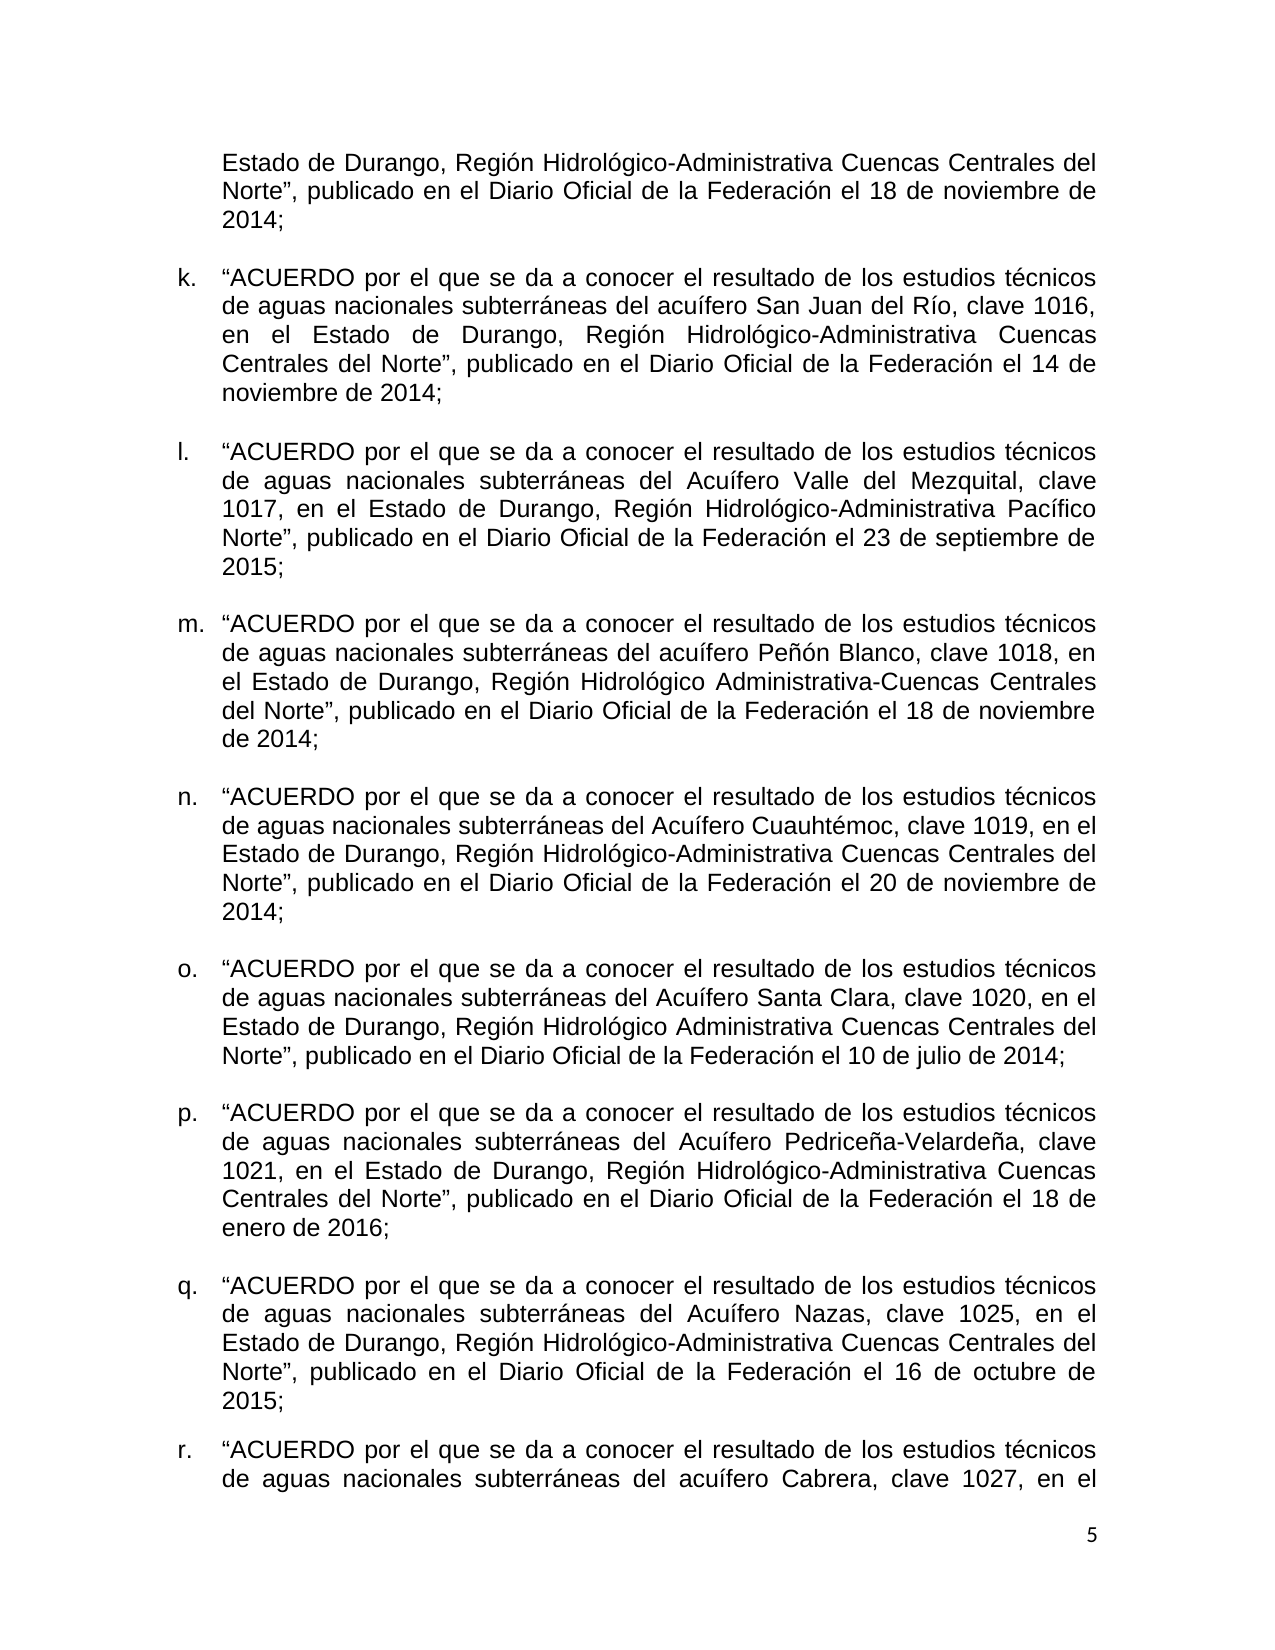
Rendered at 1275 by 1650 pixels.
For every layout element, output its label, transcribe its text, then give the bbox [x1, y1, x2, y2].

list “ACUERDO por el que se da a conocer el resultado de los estudios técnicos de aguas nacionales subterráneas del Acuífero Cuauhtémoc, clave 1019, en el Estado de Durango, Región Hidrológico-Administrativa Cuencas Centrales del Norte”, publicado en el Diario Oficial de la Federación el 20 de noviembre de 2014; [177, 782, 1098, 926]
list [177, 148, 1098, 234]
list “ACUERDO por el que se da a conocer el resultado de los estudios técnicos de aguas nacionales subterráneas del Acuífero Valle del Mezquital, clave 1017, en el Estado de Durango, Región Hidrológico-Administrativa Pacífico Norte”, publicado en el Diario Oficial de la Federación el 23 de septiembre de 2015; [177, 437, 1098, 581]
list “ACUERDO por el que se da a conocer el resultado de los estudios técnicos de aguas nacionales subterráneas del acuífero San Juan del Río, clave 1016, en el Estado de Durango, Región Hidrológico-Administrativa Cuencas Centrales del Norte”, publicado en el Diario Oficial de la Federación el 14 de noviembre de 2014; [177, 263, 1098, 406]
list “ACUERDO por el que se da a conocer el resultado de los estudios técnicos de aguas nacionales subterráneas del Acuífero Pedriceña-Velardeña, clave 1021, en el Estado de Durango, Región Hidrológico-Administrativa Cuencas Centrales del Norte”, publicado en el Diario Oficial de la Federación el 18 de enero de 2016; [177, 1098, 1098, 1242]
list “ACUERDO por el que se da a conocer el resultado de los estudios técnicos de aguas nacionales subterráneas del Acuífero Nazas, clave 1025, en el Estado de Durango, Región Hidrológico-Administrativa Cuencas Centrales del Norte”, publicado en el Diario Oficial de la Federación el 16 de octubre de 2015; [177, 1271, 1098, 1414]
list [177, 1435, 1098, 1493]
list “ACUERDO por el que se da a conocer el resultado de los estudios técnicos de aguas nacionales subterráneas del Acuífero Santa Clara, clave 1020, en el Estado de Durango, Región Hidrológico Administrativa Cuencas Centrales del Norte”, publicado en el Diario Oficial de la Federación el 10 de julio de 2014; [177, 954, 1098, 1069]
list “ACUERDO por el que se da a conocer el resultado de los estudios técnicos de aguas nacionales subterráneas del acuífero Peñón Blanco, clave 1018, en el Estado de Durango, Región Hidrológico Administrativa-Cuencas Centrales del Norte”, publicado en el Diario Oficial de la Federación el 18 de noviembre de 2014; [177, 609, 1098, 753]
